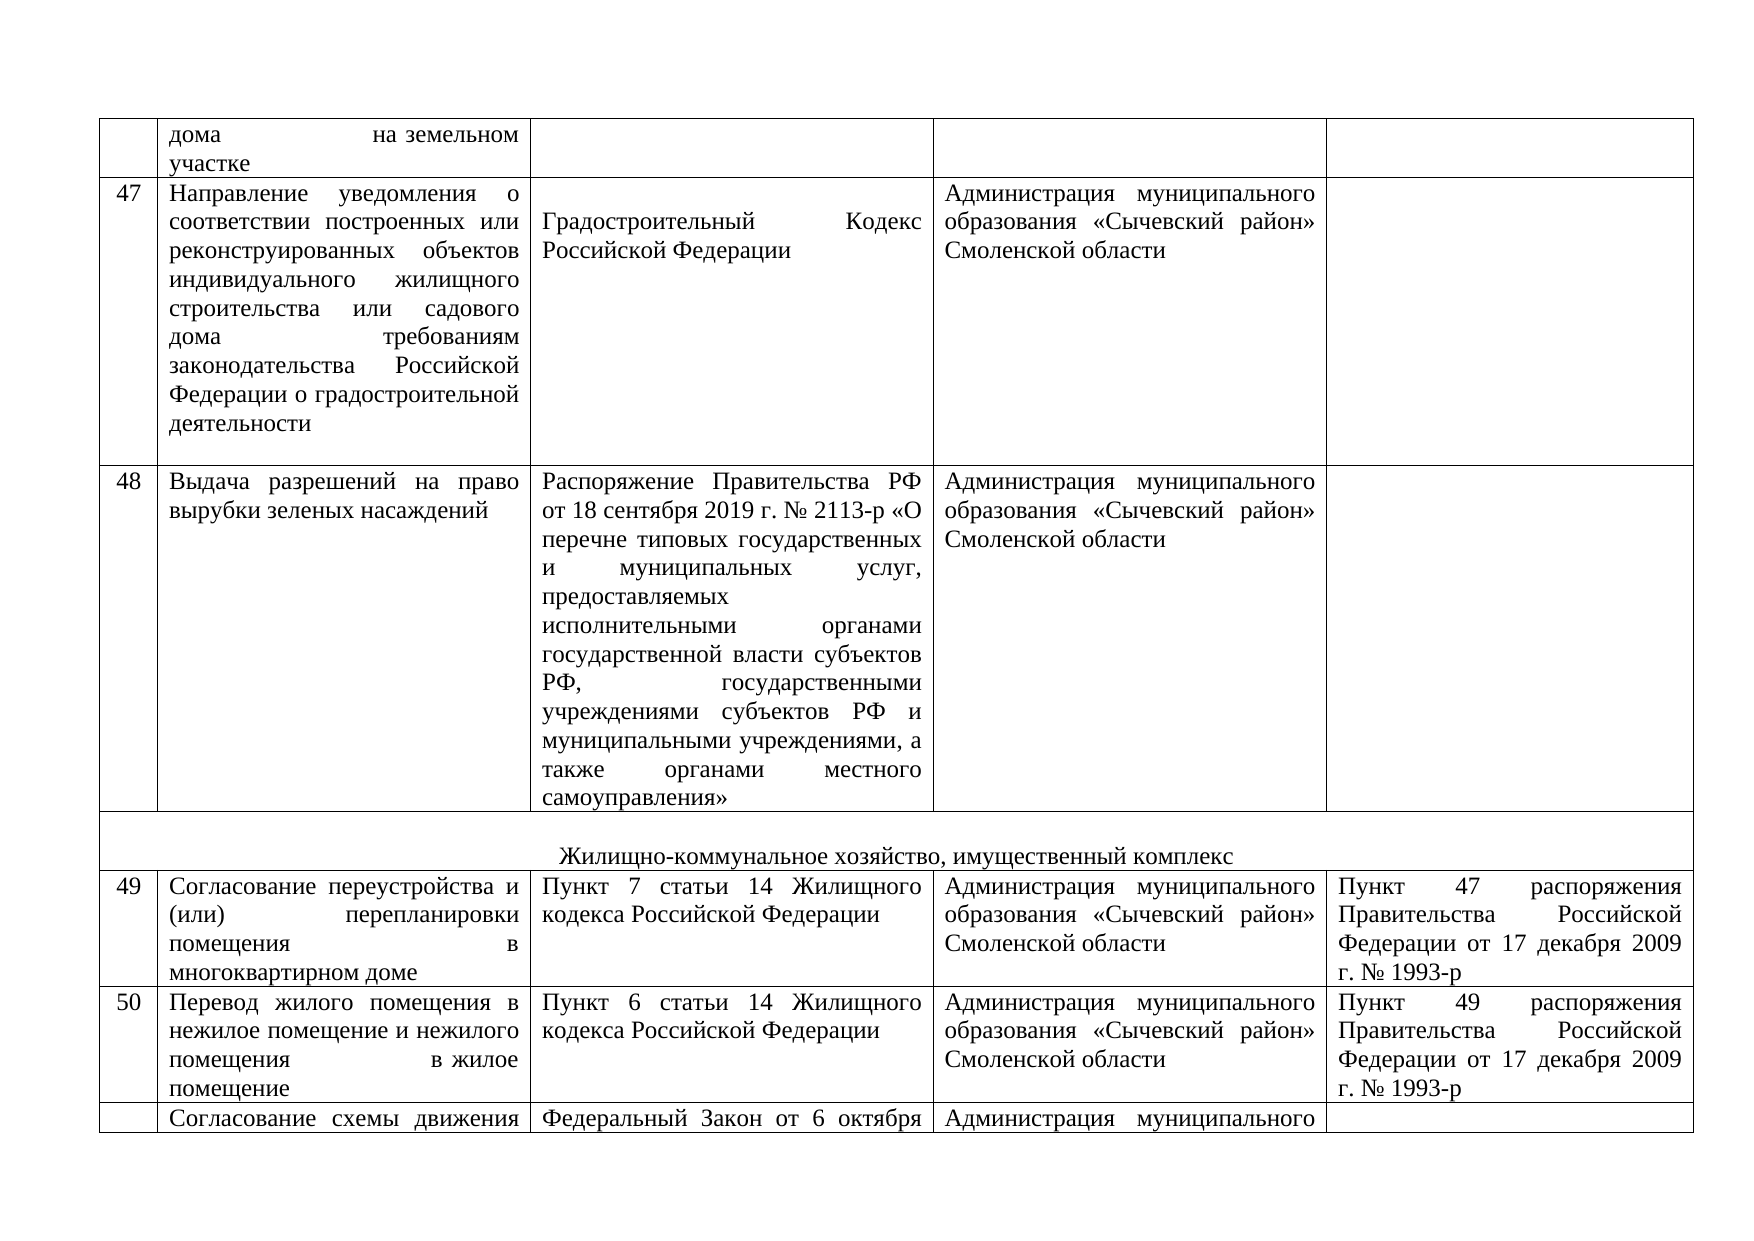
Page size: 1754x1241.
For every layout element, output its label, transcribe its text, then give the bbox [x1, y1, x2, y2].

table_cell Направление уведомления о соответствии построенных или реконструированных объектов индивидуального жилищного строительства или садового дома требованиям законодательства Российской Федерации о градостроительной деятельности [158, 178, 530, 465]
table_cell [934, 119, 1326, 177]
table_cell [1327, 1103, 1693, 1132]
table_cell Перевод жилого помещения в нежилое помещение и нежилого помещения в жилое помещение [158, 987, 530, 1102]
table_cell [158, 119, 530, 177]
table_cell Администрация муниципального образования «Сычевский район» Смоленской области [934, 178, 1326, 465]
table_cell Пункт 7 статьи 14 Жилищного кодекса Российской Федерации [531, 871, 933, 986]
table_cell 48 [100, 466, 157, 811]
table_cell 51 [100, 1103, 157, 1132]
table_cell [531, 119, 933, 177]
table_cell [934, 1103, 1326, 1132]
table_cell Согласование переустройства и (или) перепланировки помещения в многоквартирном доме [158, 871, 530, 986]
table_cell Пункт 49 распоряжения Правительства Российской Федерации от 17 декабря . № 1993-р [1327, 987, 1693, 1102]
table_cell Жилищно-коммунальное хозяйство, имущественный комплекс [100, 812, 1693, 870]
table_cell 46 [100, 119, 157, 177]
table_cell Пункт 6 статьи 14 Жилищного кодекса Российской Федерации [531, 987, 933, 1102]
table_cell Администрация муниципального образования «Сычевский район» Смоленской области [934, 987, 1326, 1102]
table_cell [1327, 466, 1693, 811]
table_cell 47 [100, 178, 157, 465]
table_cell Администрация муниципального образования «Сычевский район» Смоленской области [934, 466, 1326, 811]
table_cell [158, 1103, 530, 1132]
table_cell 49 [100, 871, 157, 986]
table_cell [1327, 178, 1693, 465]
table_cell Градостроительный Кодекс Российской Федерации [531, 178, 933, 465]
table_cell Пункт 47 распоряжения Правительства Российской Федерации от 17 декабря . № 1993-р [1327, 871, 1693, 986]
table_cell Администрация муниципального образования «Сычевский район» Смоленской области [934, 871, 1326, 986]
table_cell [1327, 119, 1693, 177]
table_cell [531, 1103, 933, 1132]
table_cell 50 [100, 987, 157, 1102]
table_cell Выдача разрешений на право вырубки зеленых насаждений [158, 466, 530, 811]
table_cell Распоряжение Правительства РФ от 18 сентября 2019 г. № 2113-р «О перечне типовых государственных и муниципальных услуг, предоставляемых исполнительными органами государственной власти субъектов РФ, государственными учреждениями субъектов РФ и муниципальными учреждениями, а также органами местного самоуправления» [531, 466, 933, 811]
